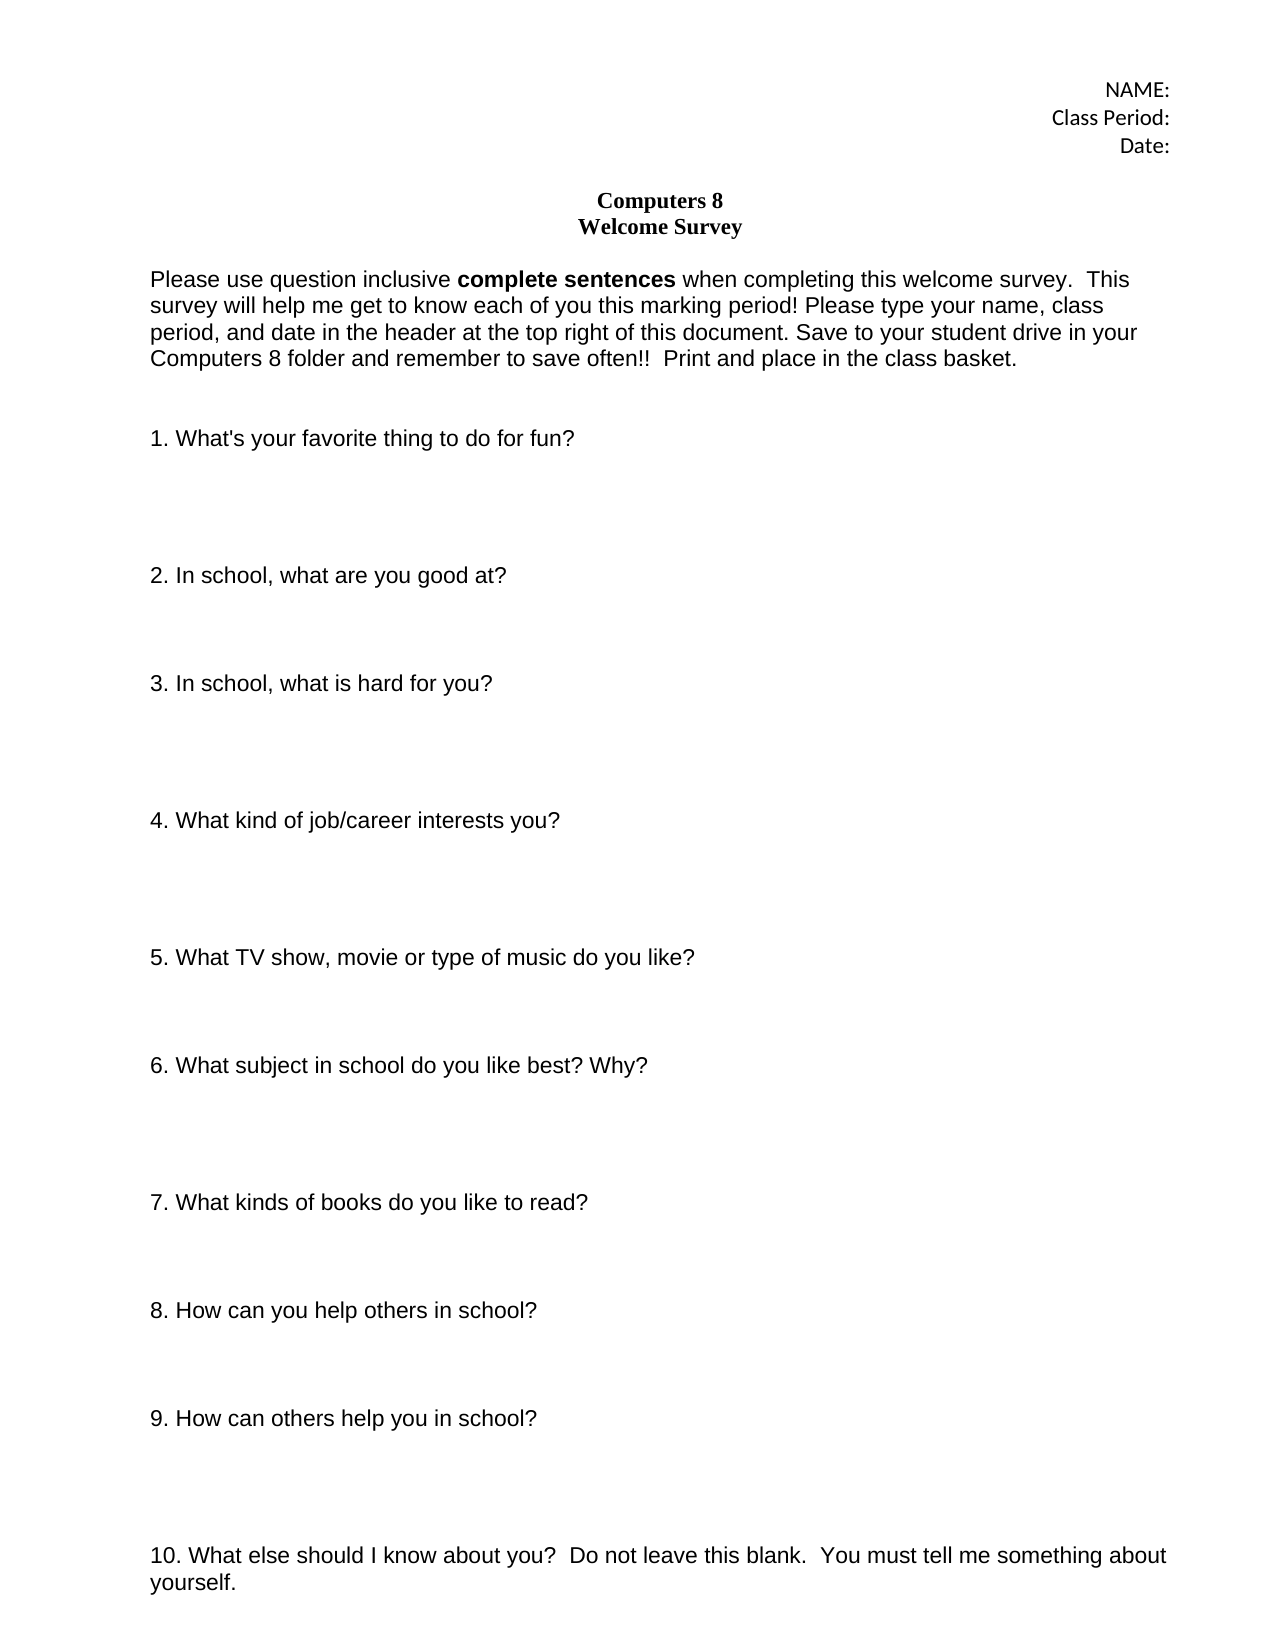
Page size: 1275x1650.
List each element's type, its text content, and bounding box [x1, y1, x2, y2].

text 4. What kind of job/career interests you? [150, 807, 1170, 833]
text Please use question inclusive complete sentences when completing this welcome survey. This survey will help me get to know each of you this marking period! Please type your name, class period, and date in the header at the top right of this document. Save to your student drive in your Computers 8 folder and remember to save often!! Print and place in the class basket. [150, 266, 1170, 372]
text 1. What's your favorite thing to do for fun? [150, 425, 1170, 452]
text 6. What subject in school do you like best? Why? [150, 1052, 1170, 1078]
text Computers 8 [150, 187, 1170, 213]
text 10. What else should I know about you? Do not leave this blank. You must tell me something about yourself. [150, 1542, 1170, 1595]
text 8. How can you help others in school? [150, 1297, 1170, 1323]
text 5. What TV show, movie or type of music do you like? [150, 944, 1170, 970]
text 7. What kinds of books do you like to read? [150, 1189, 1170, 1215]
text Welcome Survey [150, 213, 1170, 240]
text 3. In school, what is hard for you? [150, 670, 1170, 697]
text 2. In school, what are you good at? [150, 562, 1170, 588]
text 9. How can others help you in school? [150, 1405, 1170, 1432]
